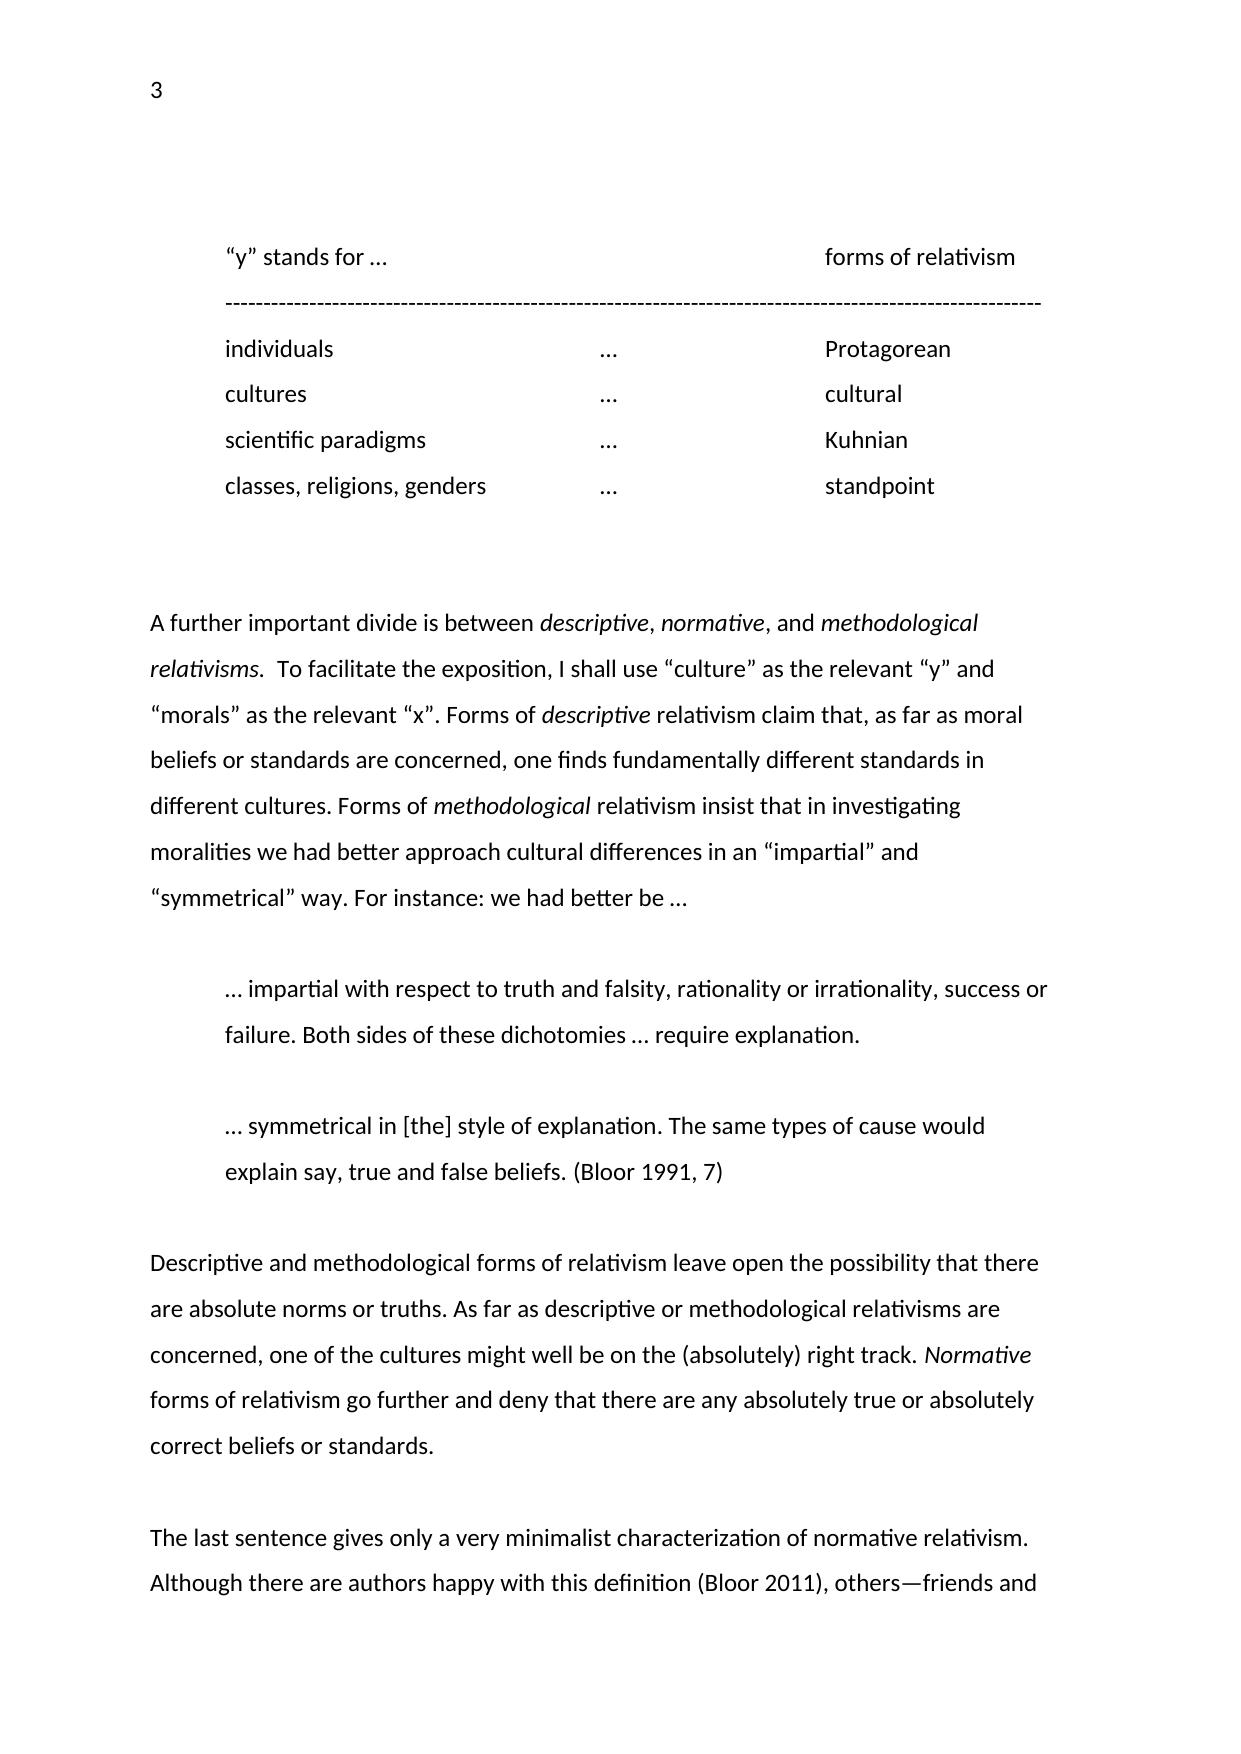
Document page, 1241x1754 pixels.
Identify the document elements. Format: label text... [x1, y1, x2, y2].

text scientific paradigms … Kuhnian [150, 424, 1051, 455]
text … symmetrical in [the] style of explanation. The same types of cause would explain say, true and false beliefs. (Bloor 1991, 7) [225, 1110, 1051, 1187]
text ----------------------------------------------------------------------------------------------------------- [150, 287, 1051, 318]
text cultures … cultural [150, 379, 1051, 409]
text individuals … Protagorean [150, 333, 1051, 363]
text classes, religions, genders … standpoint [150, 470, 1051, 501]
text A further important divide is between descriptive, normative, and methodological relativisms. To facilitate the exposition, I shall use “culture” as the relevant “y” and “morals” as the relevant “x”. Forms of descriptive relativism claim that, as far as moral beliefs or standards are concerned, one finds fundamentally different standards in different cultures. Forms of methodological relativism insist that in investigating moralities we had better approach cultural differences in an “impartial” and “symmetrical” way. For instance: we had better be … [150, 607, 1051, 912]
text “y” stands for … forms of relativism [150, 241, 1051, 272]
text Descriptive and methodological forms of relativism leave open the possibility that there are absolute norms or truths. As far as descriptive or methodological relativisms are concerned, one of the cultures might well be on the (absolutely) right track. Normative forms of relativism go further and deny that there are any absolutely true or absolutely correct beliefs or standards. [150, 1247, 1051, 1461]
text … impartial with respect to truth and falsity, rationality or irrationality, success or failure. Both sides of these dichotomies … require explanation. [225, 973, 1051, 1049]
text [150, 1522, 1051, 1598]
